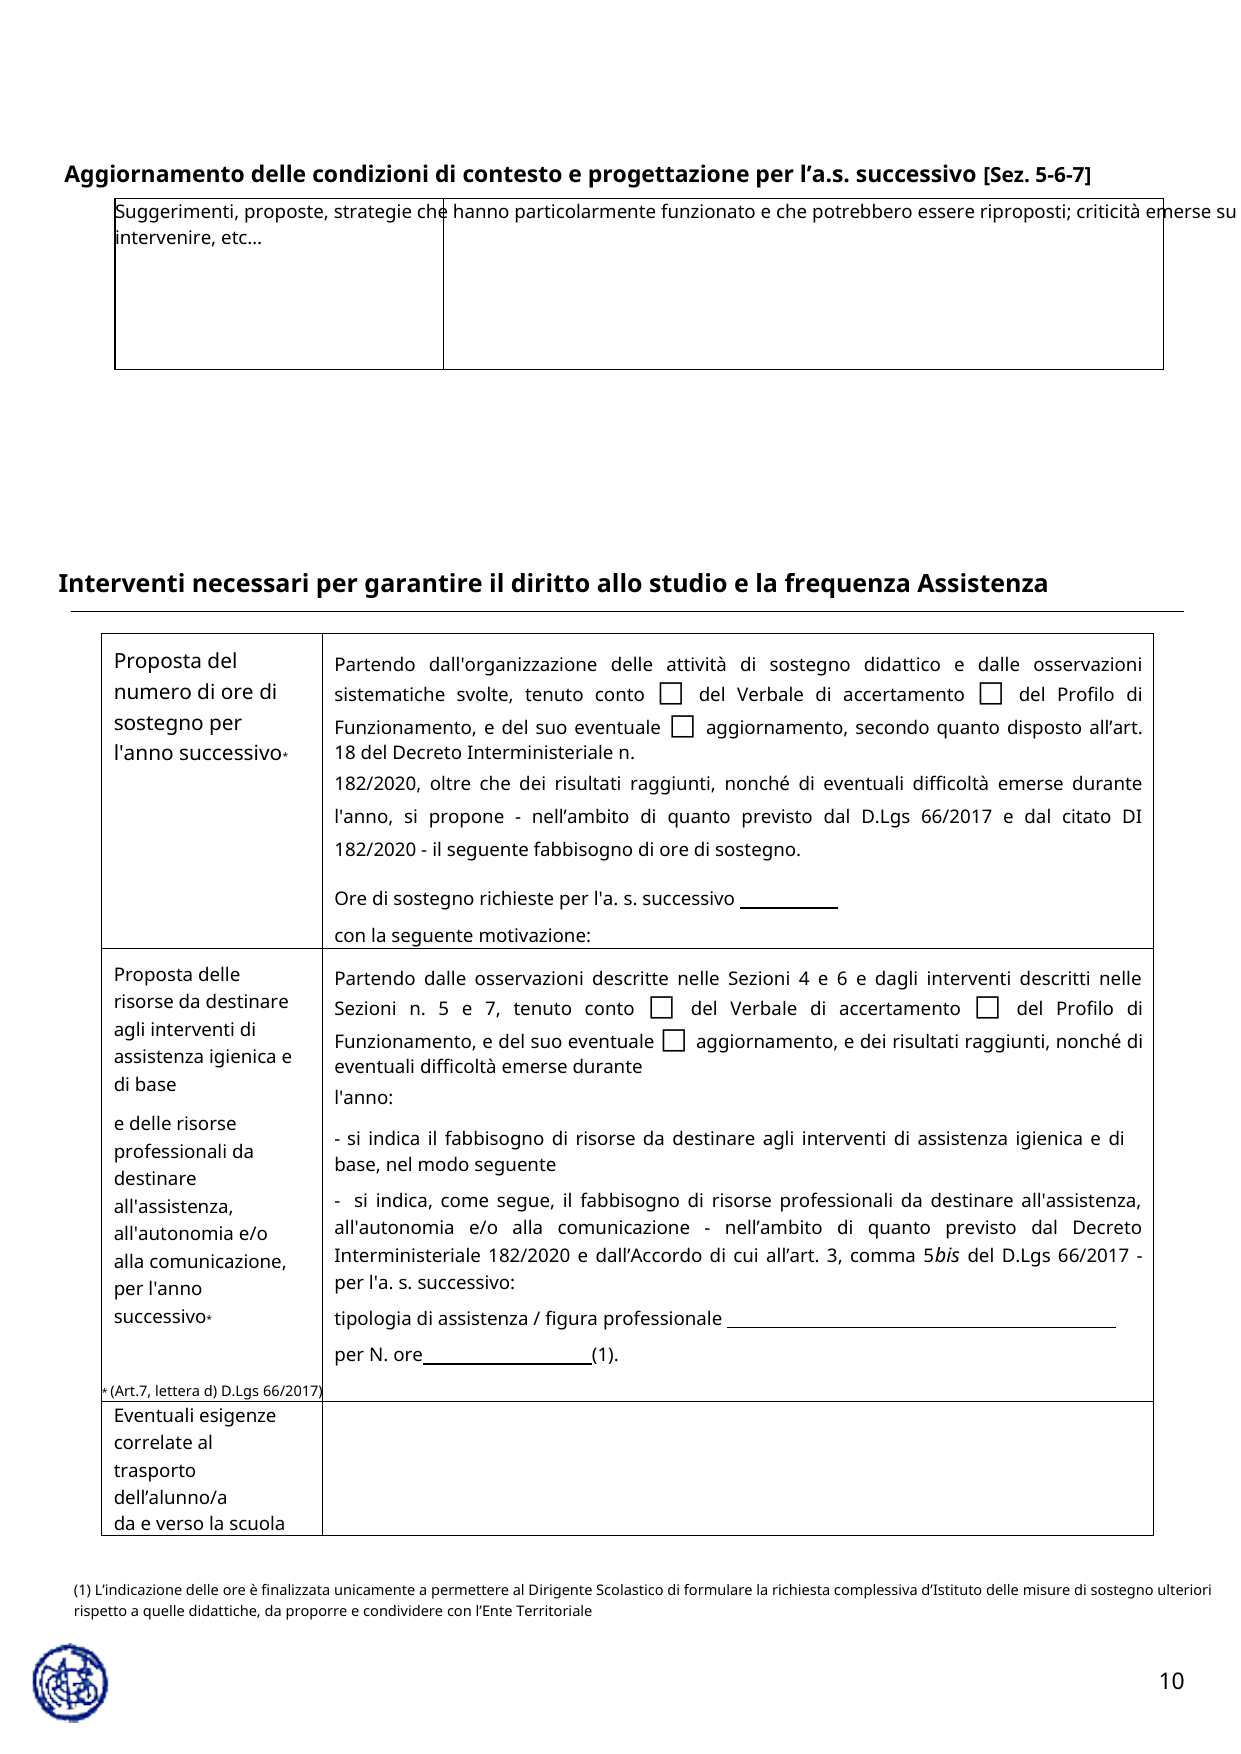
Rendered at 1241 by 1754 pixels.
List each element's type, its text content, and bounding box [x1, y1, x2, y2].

text Aggiornamento delle condizioni di contesto e progettazione per l’a.s. successivo [Sez. 5-6-7] [58, 158, 1217, 190]
table_header Partendo dall'organizzazione delle attività di sostegno didattico e dalle osservazioni sistematiche svolte, tenuto conto □ del Verbale di accertamento □ del Profilo di Funzionamento, e del suo eventuale □ aggiornamento, secondo quanto disposto all’art. 18 del Decreto Interministeriale n. 182/2020, oltre che dei risultati raggiunti, nonché di eventuali difficoltà emerse durante l'anno, si propone - nell’ambito di quanto previsto dal D.Lgs 66/2017 e dal citato DI 182/2020 - il seguente fabbisogno di ore di sostegno. Ore di sostegno richieste per l'a. s. successivo con la seguente motivazione: [323, 634, 1153, 947]
table_cell Partendo dalle osservazioni descritte nelle Sezioni 4 e 6 e dagli interventi descritti nelle Sezioni n. 5 e 7, tenuto conto □ del Verbale di accertamento □ del Profilo di Funzionamento, e del suo eventuale □ aggiornamento, e dei risultati raggiunti, nonché di eventuali difficoltà emerse durante l'anno: si indica il fabbisogno di risorse da destinare agli interventi di assistenza igienica e di base, nel modo seguente si indica, come segue, il fabbisogno di risorse professionali da destinare all'assistenza, all'autonomia e/o alla comunicazione - nell’ambito di quanto previsto dal Decreto Interministeriale 182/2020 e dall’Accordo di cui all’art. 3, comma 5bis del D.Lgs 66/2017 - per l'a. s. successivo: tipologia di assistenza / figura professionale per N. ore (1). [323, 949, 1153, 1401]
table_cell Eventuali esigenze correlate al trasporto dell’alunno/a da e verso la scuola [102, 1402, 322, 1534]
text rispetto a quelle didattiche, da proporre e condividere con l’Ente Territoriale [74, 1601, 1217, 1621]
table_cell [323, 1402, 1153, 1534]
text (1) L’indicazione delle ore è finalizzata unicamente a permettere al Dirigente Scolastico di formulare la richiesta complessiva d’Istituto delle misure di sostegno ulteriori [74, 1579, 1217, 1599]
picture [31, 1643, 111, 1723]
table_cell Proposta delle risorse da destinare agli interventi di assistenza igienica e di base e delle risorse professionali da destinare all'assistenza, all'autonomia e/o alla comunicazione, per l'anno successivo* * (Art.7, lettera d) D.Lgs 66/2017) [102, 949, 322, 1401]
table_header Proposta del numero di ore di sostegno per l'anno successivo* [102, 634, 322, 947]
text Interventi necessari per garantire il diritto allo studio e la frequenza Assistenza [58, 565, 1217, 599]
